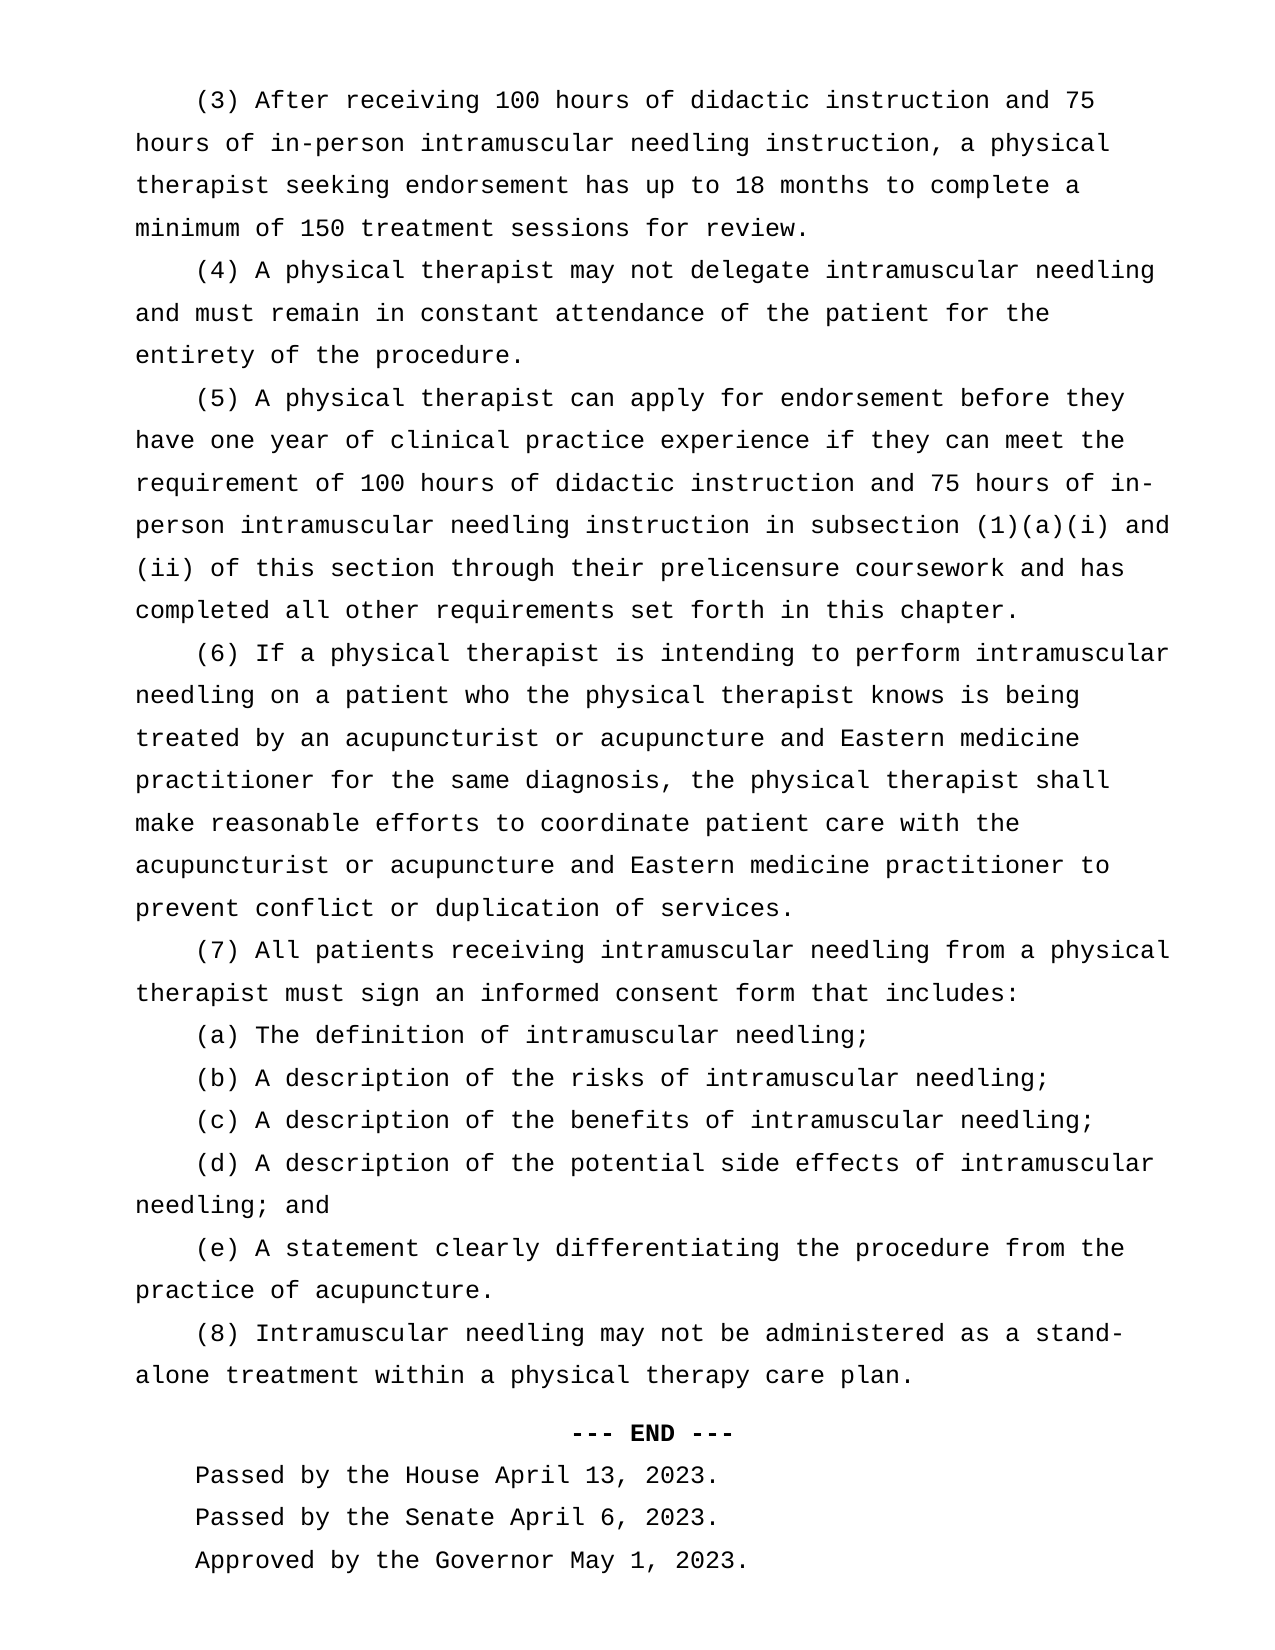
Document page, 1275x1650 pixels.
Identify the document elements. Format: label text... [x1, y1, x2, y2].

text (b) A description of the risks of intramuscular needling; [135, 1052, 1170, 1095]
text (6) If a physical therapist is intending to perform intramuscular needling on a patient who the physical therapist knows is being treated by an acupuncturist or acupuncture and Eastern medicine practitioner for the same diagnosis, the physical therapist shall make reasonable efforts to coordinate patient care with the acupuncturist or acupuncture and Eastern medicine practitioner to prevent conflict or duplication of services. [135, 627, 1170, 925]
text (c) A description of the benefits of intramuscular needling; [135, 1095, 1170, 1137]
text Passed by the Senate April 6, 2023. [135, 1492, 1170, 1534]
text (4) A physical therapist may not delegate intramuscular needling and must remain in constant attendance of the patient for the entirety of the procedure. [135, 245, 1170, 372]
text (5) A physical therapist can apply for endorsement before they have one year of clinical practice experience if they can meet the requirement of 100 hours of didactic instruction and 75 hours of in-person intramuscular needling instruction in subsection (1)(a)(i) and (ii) of this section through their prelicensure coursework and has completed all other requirements set forth in this chapter. [135, 372, 1170, 627]
text --- END --- [135, 1421, 1170, 1449]
text (3) After receiving 100 hours of didactic instruction and 75 hours of in-person intramuscular needling instruction, a physical therapist seeking endorsement has up to 18 months to complete a minimum of 150 treatment sessions for review. [135, 75, 1170, 245]
text Approved by the Governor May 1, 2023. [135, 1534, 1170, 1577]
text (7) All patients receiving intramuscular needling from a physical therapist must sign an informed consent form that includes: [135, 925, 1170, 1010]
text (d) A description of the potential side effects of intramuscular needling; and [135, 1137, 1170, 1222]
text (a) The definition of intramuscular needling; [135, 1010, 1170, 1052]
text (8) Intramuscular needling may not be administered as a stand-alone treatment within a physical therapy care plan. [135, 1307, 1170, 1392]
text (e) A statement clearly differentiating the procedure from the practice of acupuncture. [135, 1222, 1170, 1307]
text Passed by the House April 13, 2023. [135, 1449, 1170, 1492]
